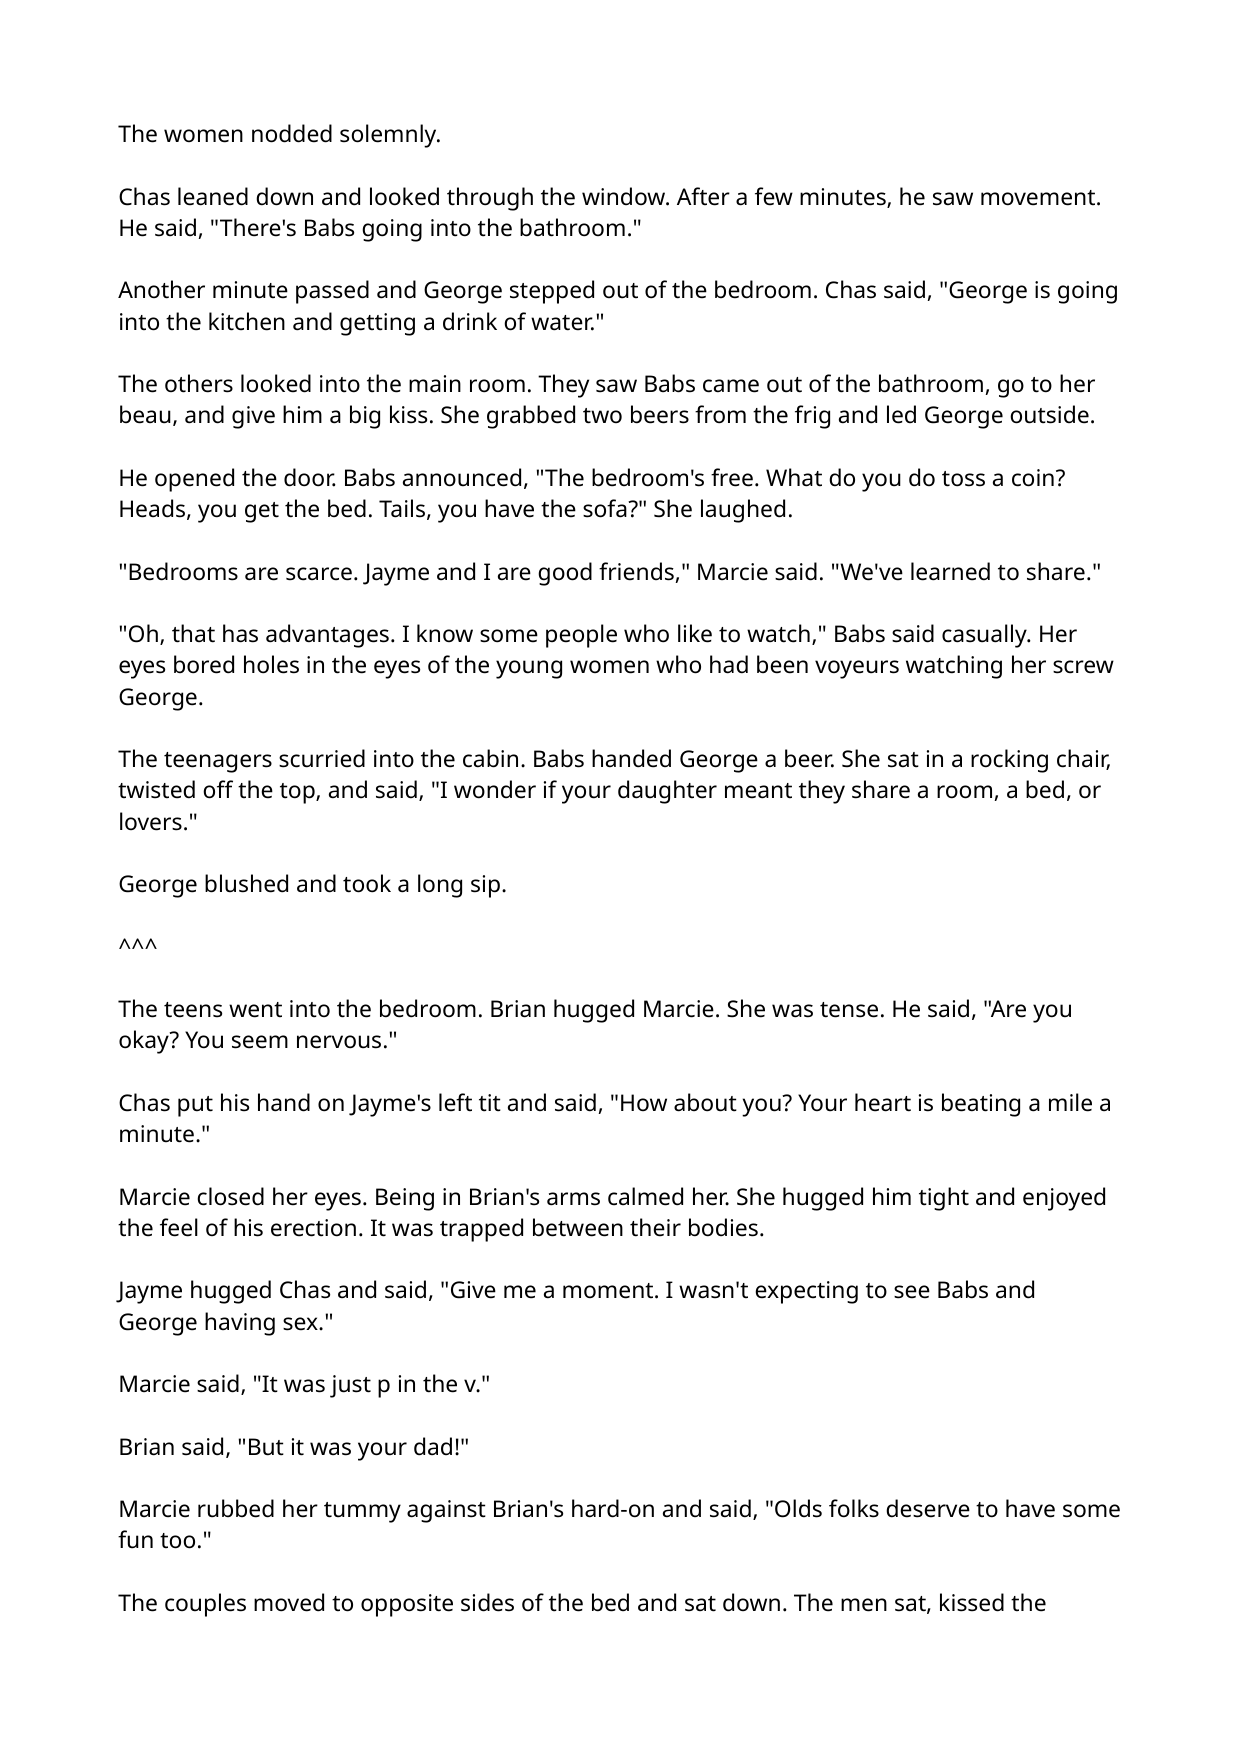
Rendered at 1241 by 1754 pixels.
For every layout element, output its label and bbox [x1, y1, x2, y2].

text [118, 118, 1122, 1618]
